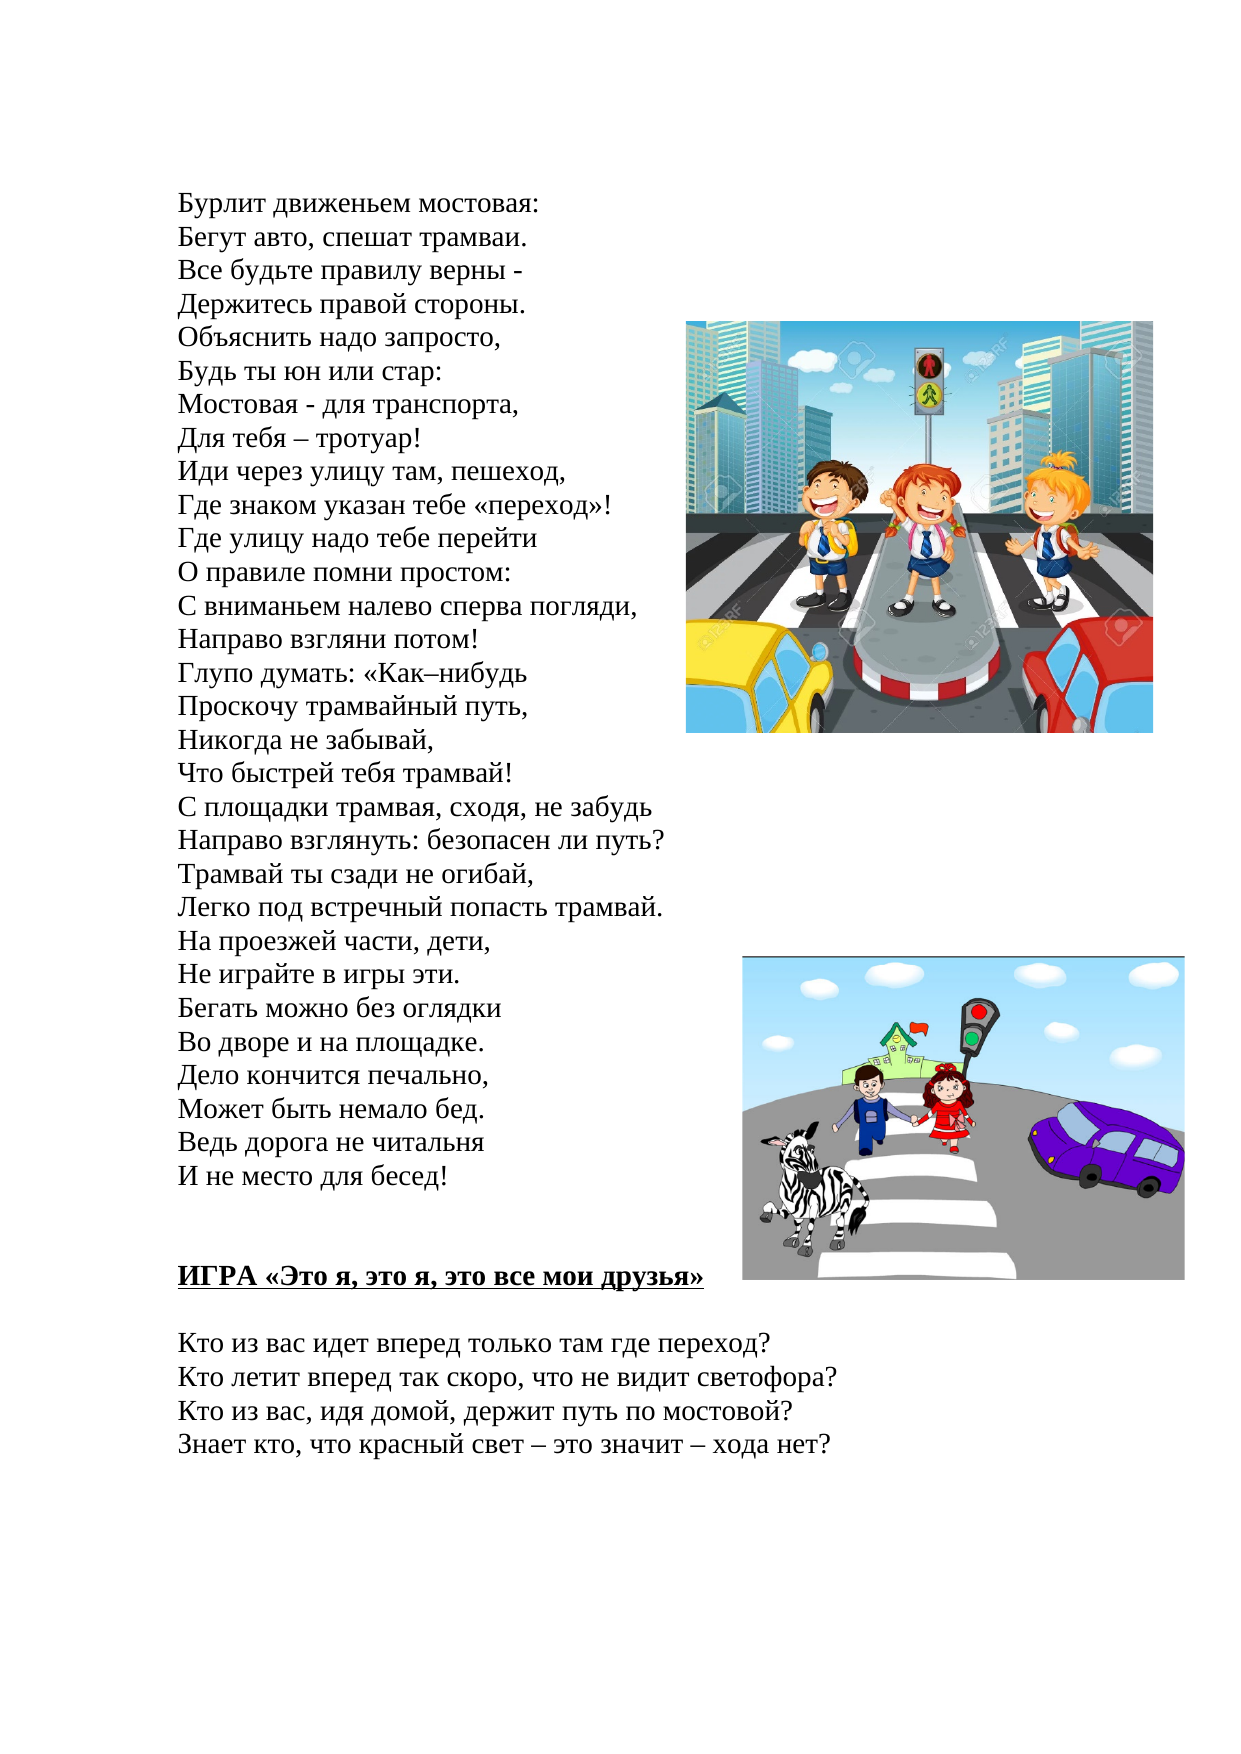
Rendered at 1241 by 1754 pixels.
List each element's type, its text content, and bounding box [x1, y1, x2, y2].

text О правиле помни простом: [177, 554, 684, 588]
text Кто летит вперед так скоро, что не видит светофора? [177, 1359, 1152, 1393]
text Где знаком указан тебе «переход»! [177, 487, 684, 521]
text Направо взгляни потом! [177, 621, 684, 655]
text Может быть немало бед. [177, 1091, 740, 1124]
text Легко под встречный попасть трамвай. [177, 889, 1152, 923]
text Ведь дорога не читальня [177, 1124, 740, 1158]
text Знает кто, что красный свет – это значит – хода нет? [177, 1426, 1152, 1460]
text Бурлит движеньем мостовая: [177, 185, 1152, 219]
text Дело кончится печально, [177, 1057, 740, 1091]
text Что быстрей тебя трамвай! [177, 755, 1152, 789]
text На проезжей части, дети, [177, 923, 1152, 957]
text Для тебя – тротуар! [177, 420, 684, 453]
text Держитесь правой стороны. [177, 286, 1152, 319]
text Бегут авто, спешат трамваи. [177, 219, 1152, 252]
text ИГРА «Это я, это я, это все мои друзья» [177, 1258, 1152, 1292]
text Объяснить надо запросто, [177, 319, 1152, 353]
text С вниманьем налево сперва погляди, [177, 588, 684, 621]
picture [740, 956, 1185, 1278]
text Кто из вас идет вперед только там где переход? [177, 1326, 1152, 1359]
text Трамвай ты сзади не огибай, [177, 856, 1152, 889]
text Бегать можно без оглядки [177, 990, 740, 1024]
text Не играйте в игры эти. [177, 957, 740, 990]
text Никогда не забывай, [177, 722, 1152, 755]
text Глупо думать: «Как–нибудь [177, 655, 684, 688]
text Все будьте правилу верны - [177, 252, 1152, 286]
picture [684, 321, 1154, 731]
text И не место для бесед! [177, 1158, 740, 1191]
text Направо взглянуть: безопасен ли путь? [177, 822, 1152, 856]
text Во дворе и на площадке. [177, 1024, 740, 1057]
text Будь ты юн или стар: [177, 353, 684, 386]
text Где улицу надо тебе перейти [177, 521, 684, 554]
text Проскочу трамвайный путь, [177, 688, 684, 722]
text С площадки трамвая, сходя, не забудь [177, 789, 1152, 822]
text Иди через улицу там, пешеход, [177, 453, 684, 487]
text Кто из вас, идя домой, держит путь по мостовой? [177, 1393, 1152, 1426]
text Мостовая - для транспорта, [177, 386, 684, 420]
